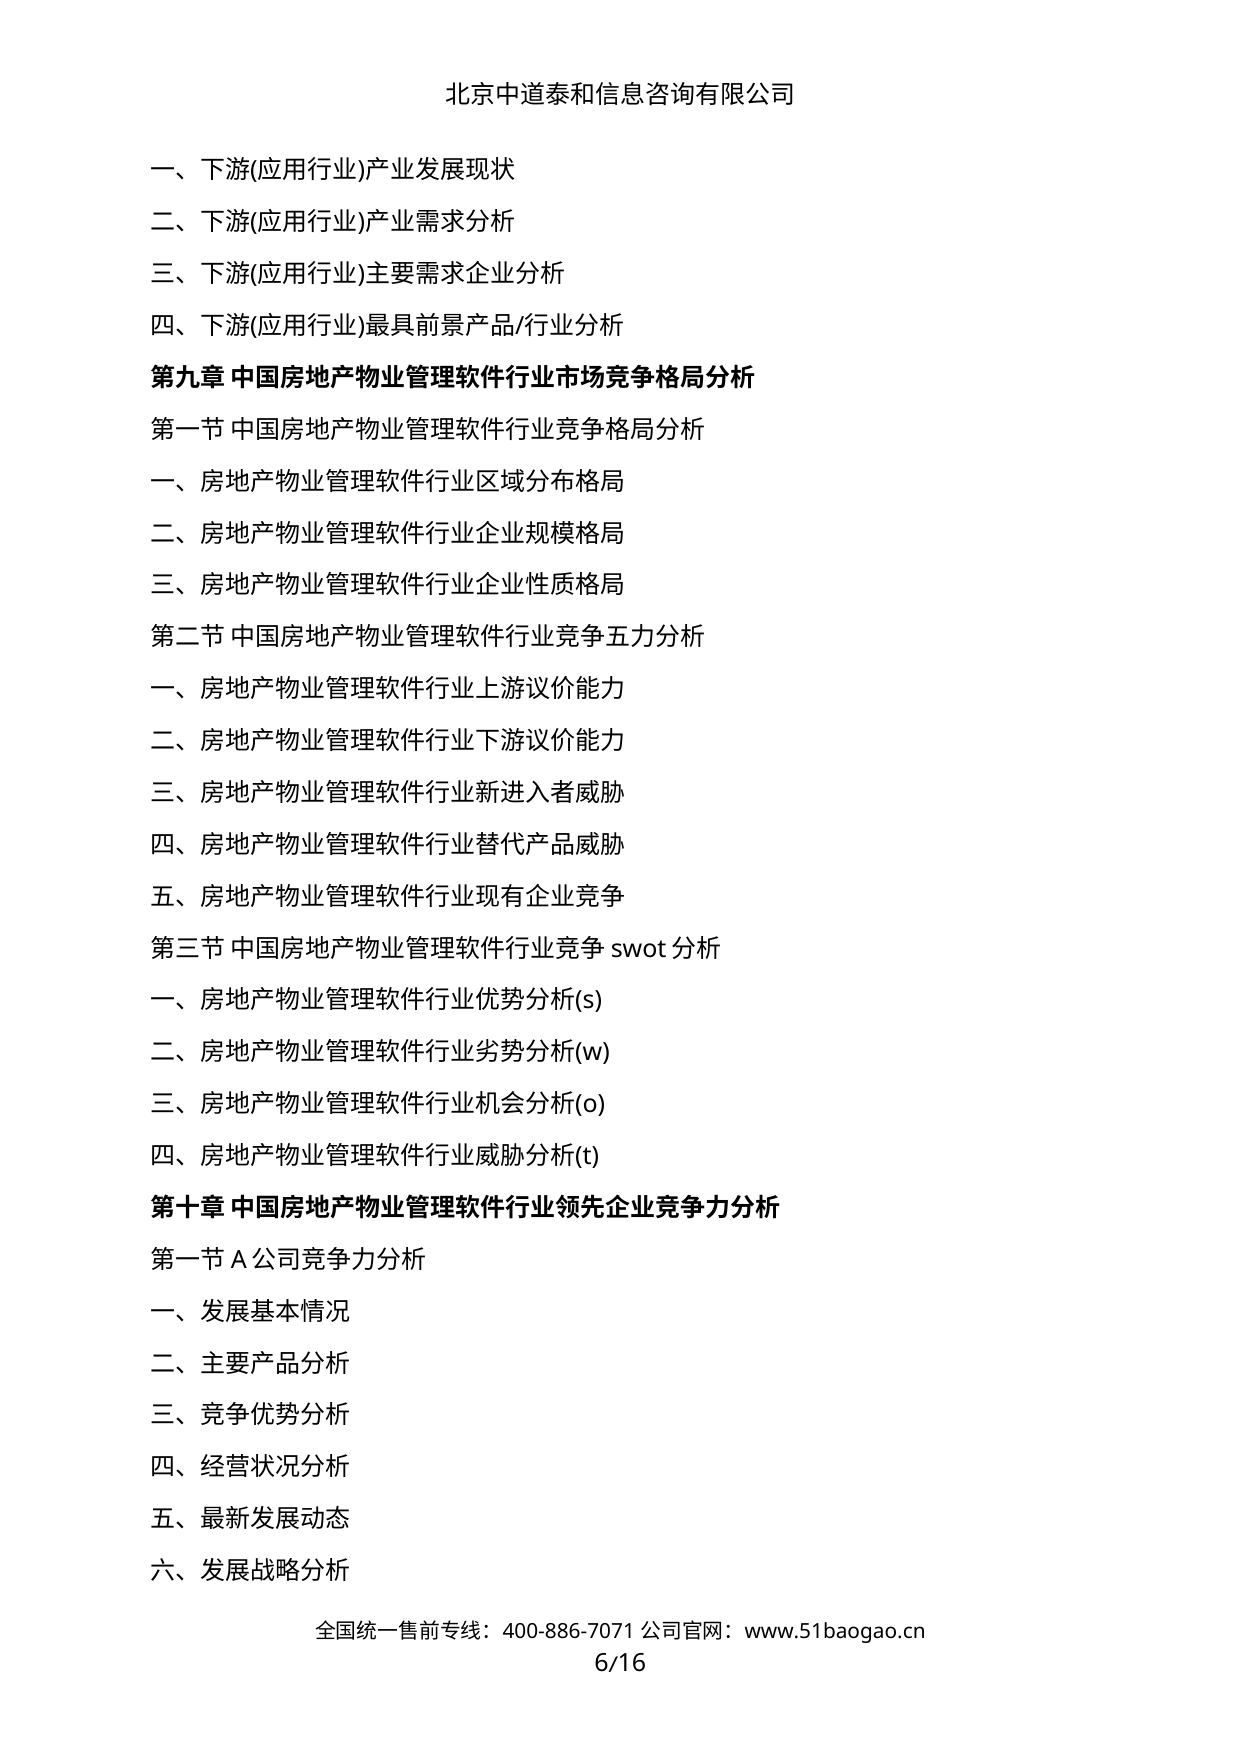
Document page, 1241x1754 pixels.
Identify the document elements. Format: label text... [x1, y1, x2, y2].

text 五、最新发展动态 [150, 1499, 1090, 1535]
text 第一节 中国房地产物业管理软件行业竞争格局分析 [150, 409, 1090, 446]
text 四、房地产物业管理软件行业威胁分析(t) [150, 1136, 1090, 1172]
text 第一节 A公司竞争力分析 [150, 1239, 1090, 1276]
text 第十章 中国房地产物业管理软件行业领先企业竞争力分析 [150, 1187, 1090, 1224]
text 第三节 中国房地产物业管理软件行业竞争swot分析 [150, 928, 1090, 964]
text 二、房地产物业管理软件行业企业规模格局 [150, 513, 1090, 549]
text 一、房地产物业管理软件行业上游议价能力 [150, 669, 1090, 705]
text 一、发展基本情况 [150, 1291, 1090, 1327]
text 二、房地产物业管理软件行业劣势分析(w) [150, 1032, 1090, 1068]
text 三、下游(应用行业)主要需求企业分析 [150, 254, 1090, 290]
text 三、房地产物业管理软件行业新进入者威胁 [150, 772, 1090, 809]
text 四、房地产物业管理软件行业替代产品威胁 [150, 824, 1090, 861]
text 第九章 中国房地产物业管理软件行业市场竞争格局分析 [150, 357, 1090, 394]
text 第二节 中国房地产物业管理软件行业竞争五力分析 [150, 617, 1090, 653]
text 三、房地产物业管理软件行业企业性质格局 [150, 565, 1090, 601]
text 一、房地产物业管理软件行业区域分布格局 [150, 461, 1090, 497]
text 一、下游(应用行业)产业发展现状 [150, 150, 1090, 186]
text 二、房地产物业管理软件行业下游议价能力 [150, 721, 1090, 757]
text 四、经营状况分析 [150, 1447, 1090, 1483]
text 二、下游(应用行业)产业需求分析 [150, 202, 1090, 238]
text 五、房地产物业管理软件行业现有企业竞争 [150, 876, 1090, 912]
text 二、主要产品分析 [150, 1343, 1090, 1379]
text 四、下游(应用行业)最具前景产品/行业分析 [150, 306, 1090, 342]
text 一、房地产物业管理软件行业优势分析(s) [150, 980, 1090, 1016]
text 六、发展战略分析 [150, 1551, 1090, 1587]
text 三、竞争优势分析 [150, 1395, 1090, 1431]
text 三、房地产物业管理软件行业机会分析(o) [150, 1084, 1090, 1120]
